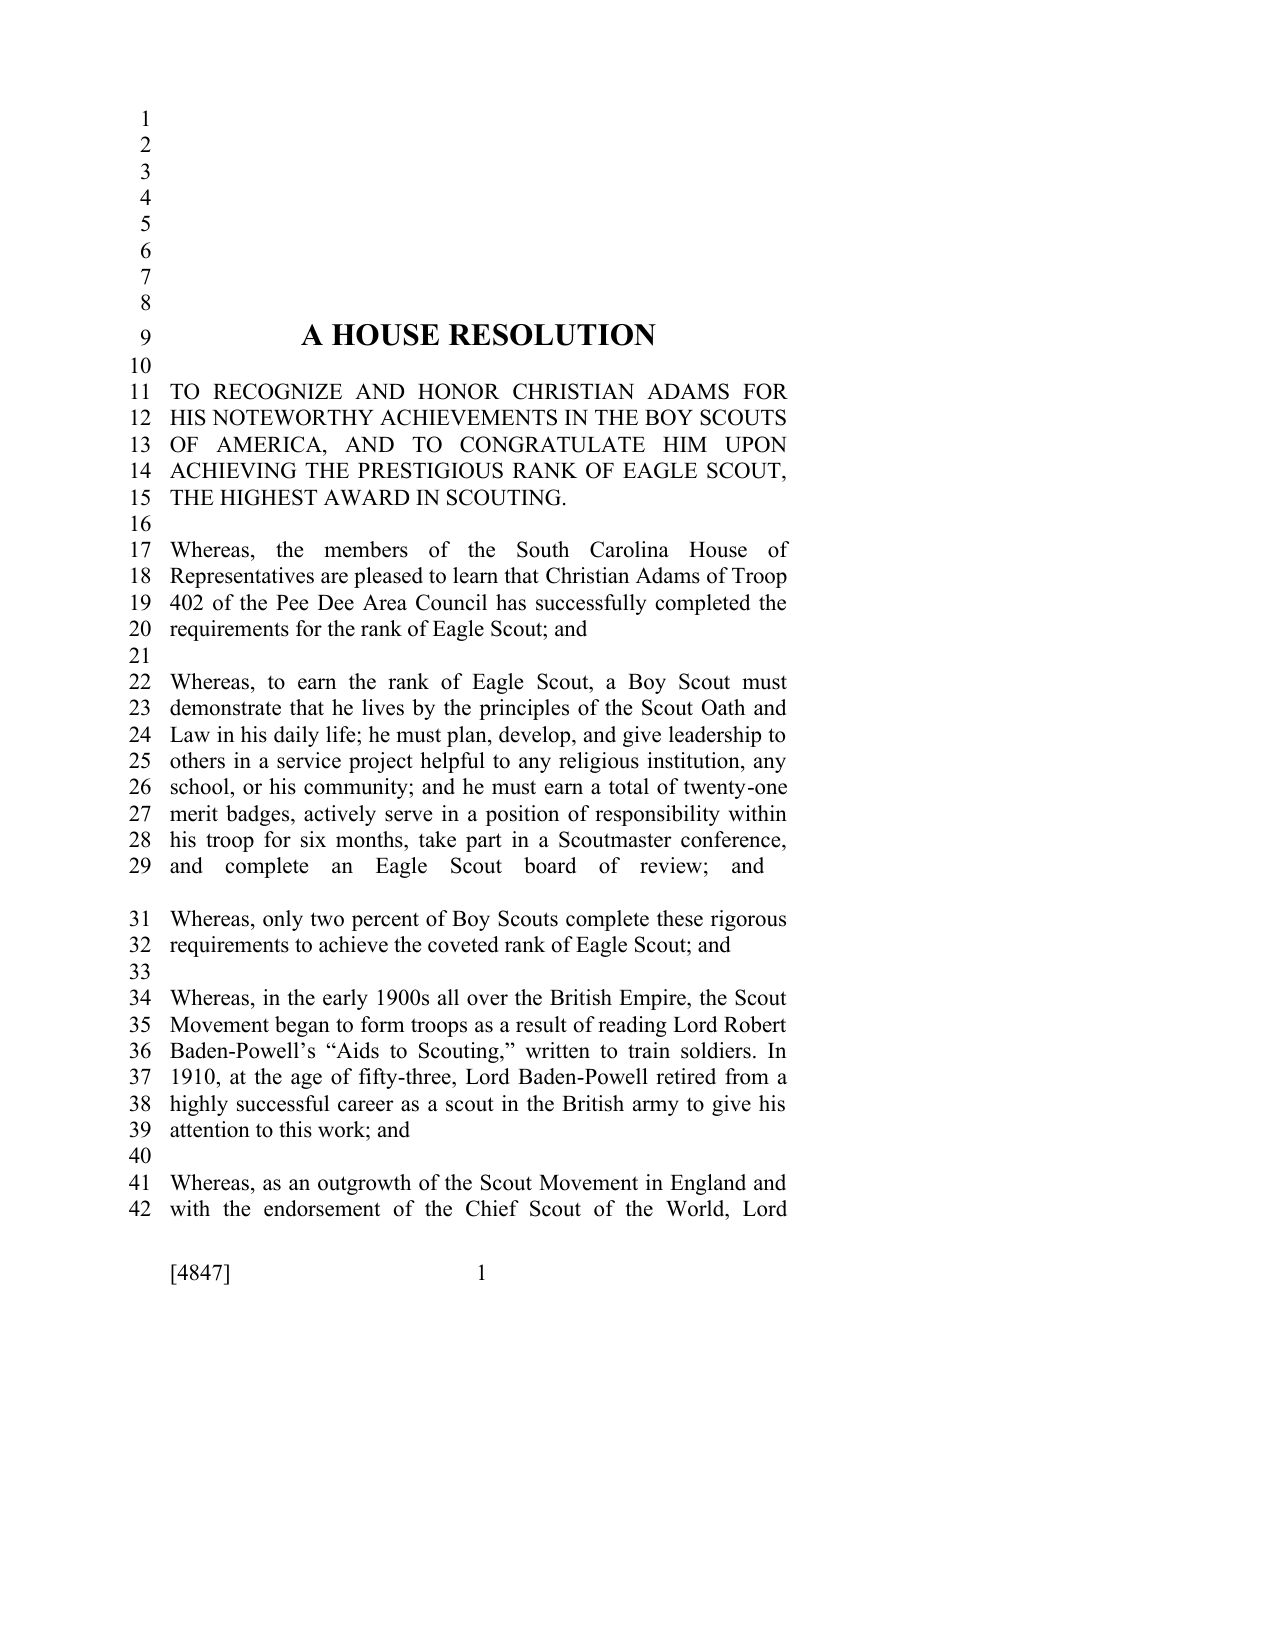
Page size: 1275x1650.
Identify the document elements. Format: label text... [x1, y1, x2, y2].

text Whereas, to earn the rank of Eagle Scout, a Boy Scout must demonstrate that he lives by the principles of the Scout Oath and Law in his daily life; he must plan, develop, and give leadership to others in a service project helpful to any religious institution, any school, or his community; and he must earn a total of twenty-one merit badges, actively serve in a position of responsibility within his troop for six months, take part in a Scoutmaster conference, and complete an Eagle Scout board of review; and [169, 668, 787, 905]
text Whereas, only two percent of Boy Scouts complete these rigorous requirements to achieve the coveted rank of Eagle Scout; and [169, 905, 787, 958]
text TO RECOGNIZE AND HONOR CHRISTIAN ADAMS FOR HIS NOTEWORTHY ACHIEVEMENTS IN THE BOY SCOUTS OF AMERICA, AND TO CONGRATULATE HIM UPON ACHIEVING THE PRESTIGIOUS RANK OF EAGLE SCOUT, THE HIGHEST AWARD IN SCOUTING. [169, 378, 787, 510]
text Whereas, the members of the South Carolina House of Representatives are pleased to learn that Christian Adams of Troop 402 of the Pee Dee Area Council has successfully completed the requirements for the rank of Eagle Scout; and [169, 536, 787, 642]
text A HOUSE RESOLUTION [169, 316, 787, 352]
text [169, 1169, 787, 1221]
text Whereas, in the early 1900s all over the British Empire, the Scout Movement began to form troops as a result of reading Lord Robert Baden-Powell’s “Aids to Scouting,” written to train soldiers. In 1910, at the age of fifty-three, Lord Baden-Powell retired from a highly successful career as a scout in the British army to give his attention to this work; and [169, 984, 787, 1142]
